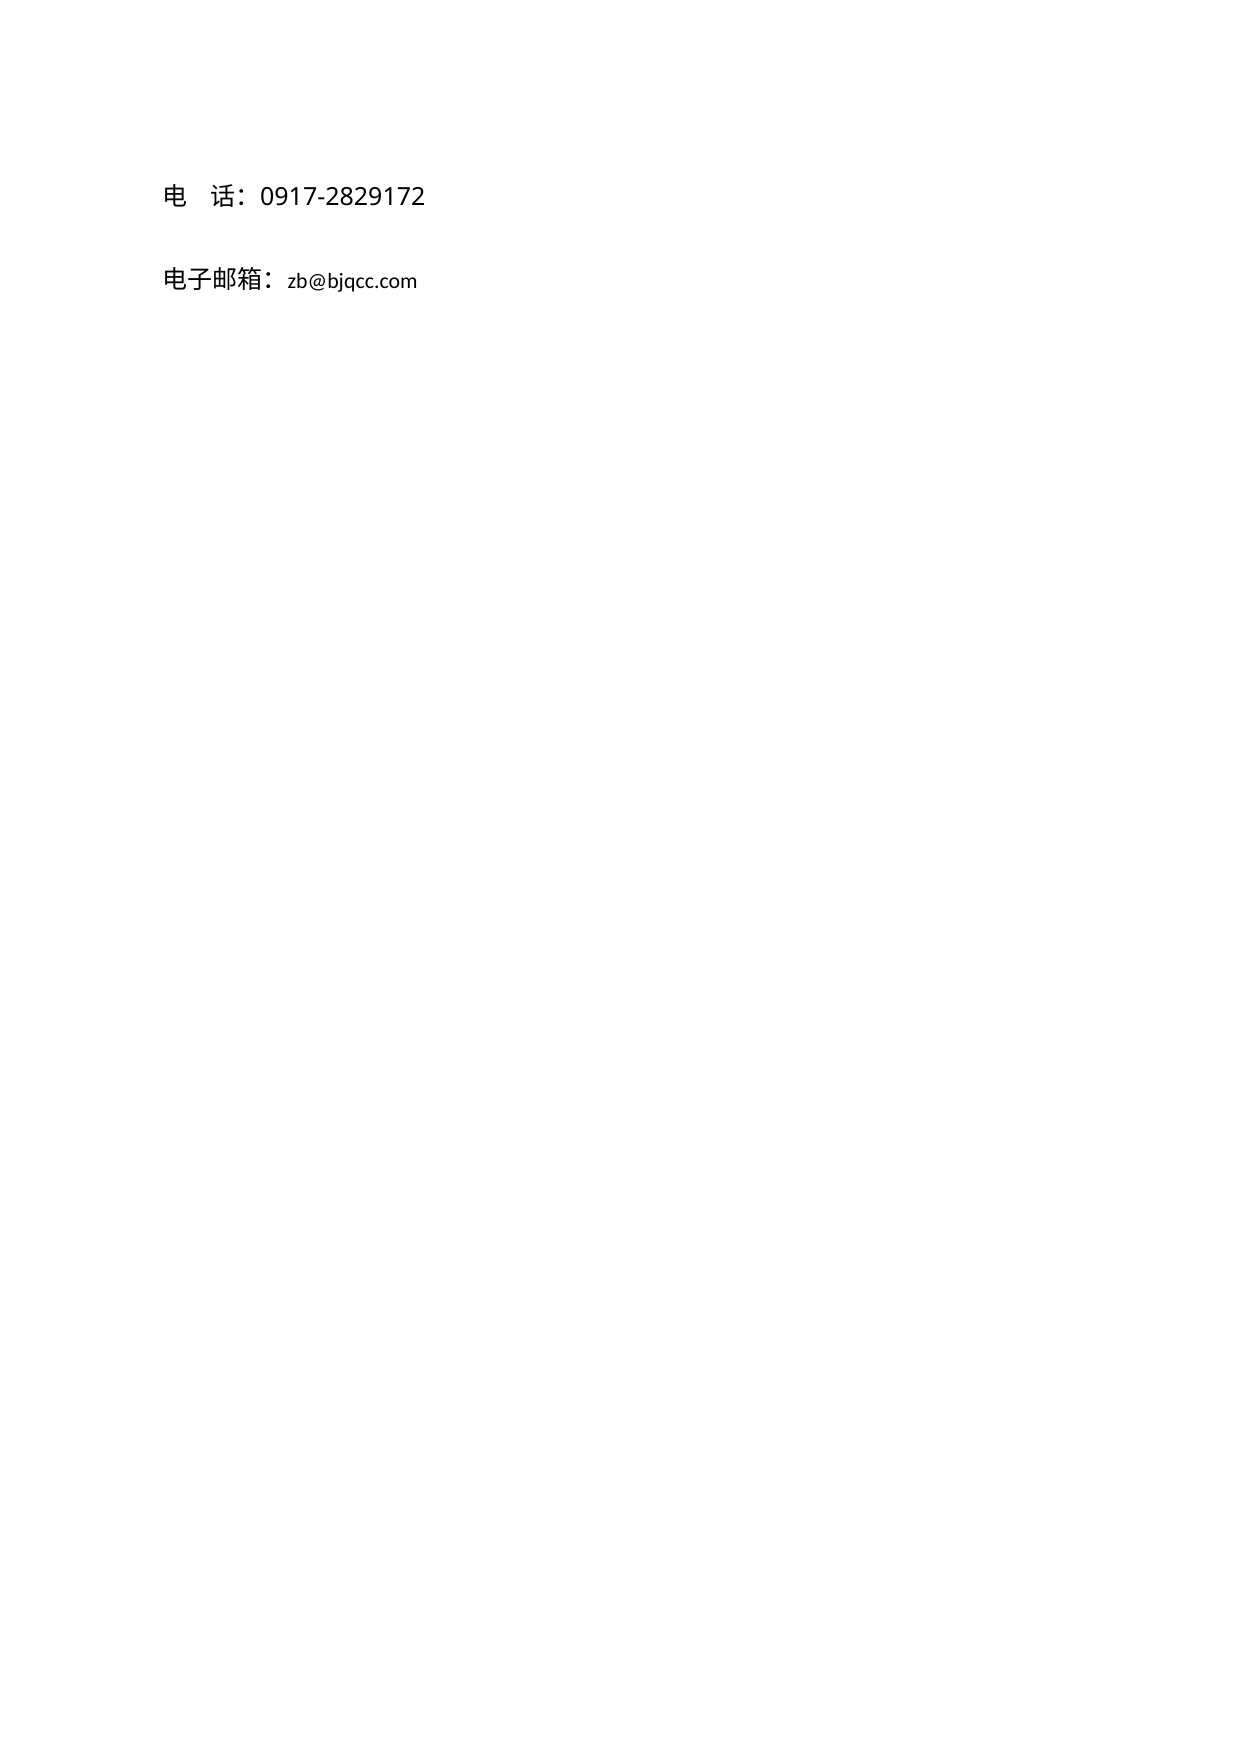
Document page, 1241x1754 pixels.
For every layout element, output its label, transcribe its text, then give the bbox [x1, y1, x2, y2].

text 电子邮箱：zb@bjqcc.com [112, 245, 1128, 310]
text 电 话：0917-2829172 [112, 162, 1128, 227]
